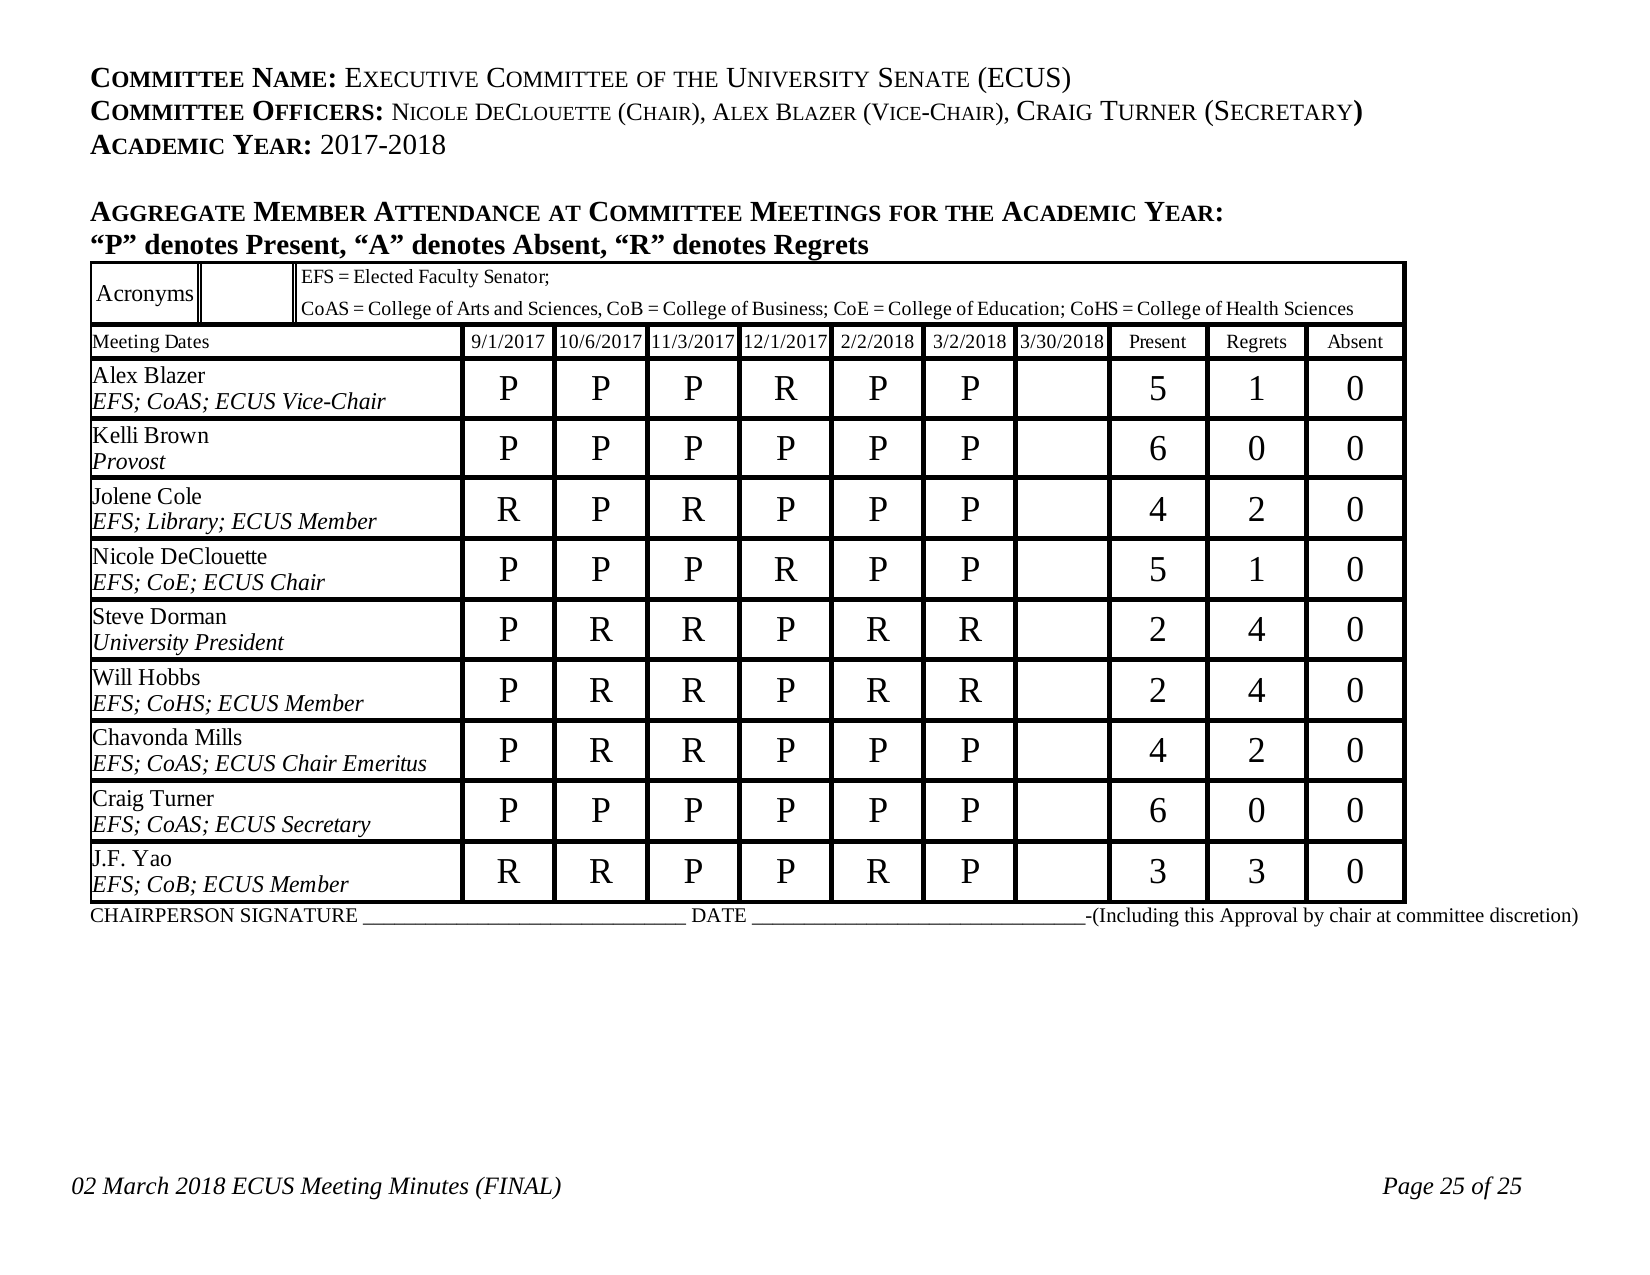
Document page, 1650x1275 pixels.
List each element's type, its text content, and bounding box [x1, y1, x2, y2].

text “P” denotes Present, “A” denotes Absent, “R” denotes Regrets [90, 228, 1581, 261]
text Aggregate Member Attendance at Committee Meetings for the Academic Year: [90, 194, 1581, 228]
text Committee Name: Executive Committee of the University Senate (ECUS) [90, 60, 1581, 93]
text CHAIRPERSON SIGNATURE _______________________________ DATE ________________________________-(Including this Approval by chair at committee discretion) [90, 903, 1581, 927]
text Committee Officers: Nicole DeClouette (Chair), Alex Blazer (Vice-Chair), Craig Turner (Secretary) [90, 93, 1581, 127]
text Academic Year: 2017-2018 [90, 127, 1581, 161]
